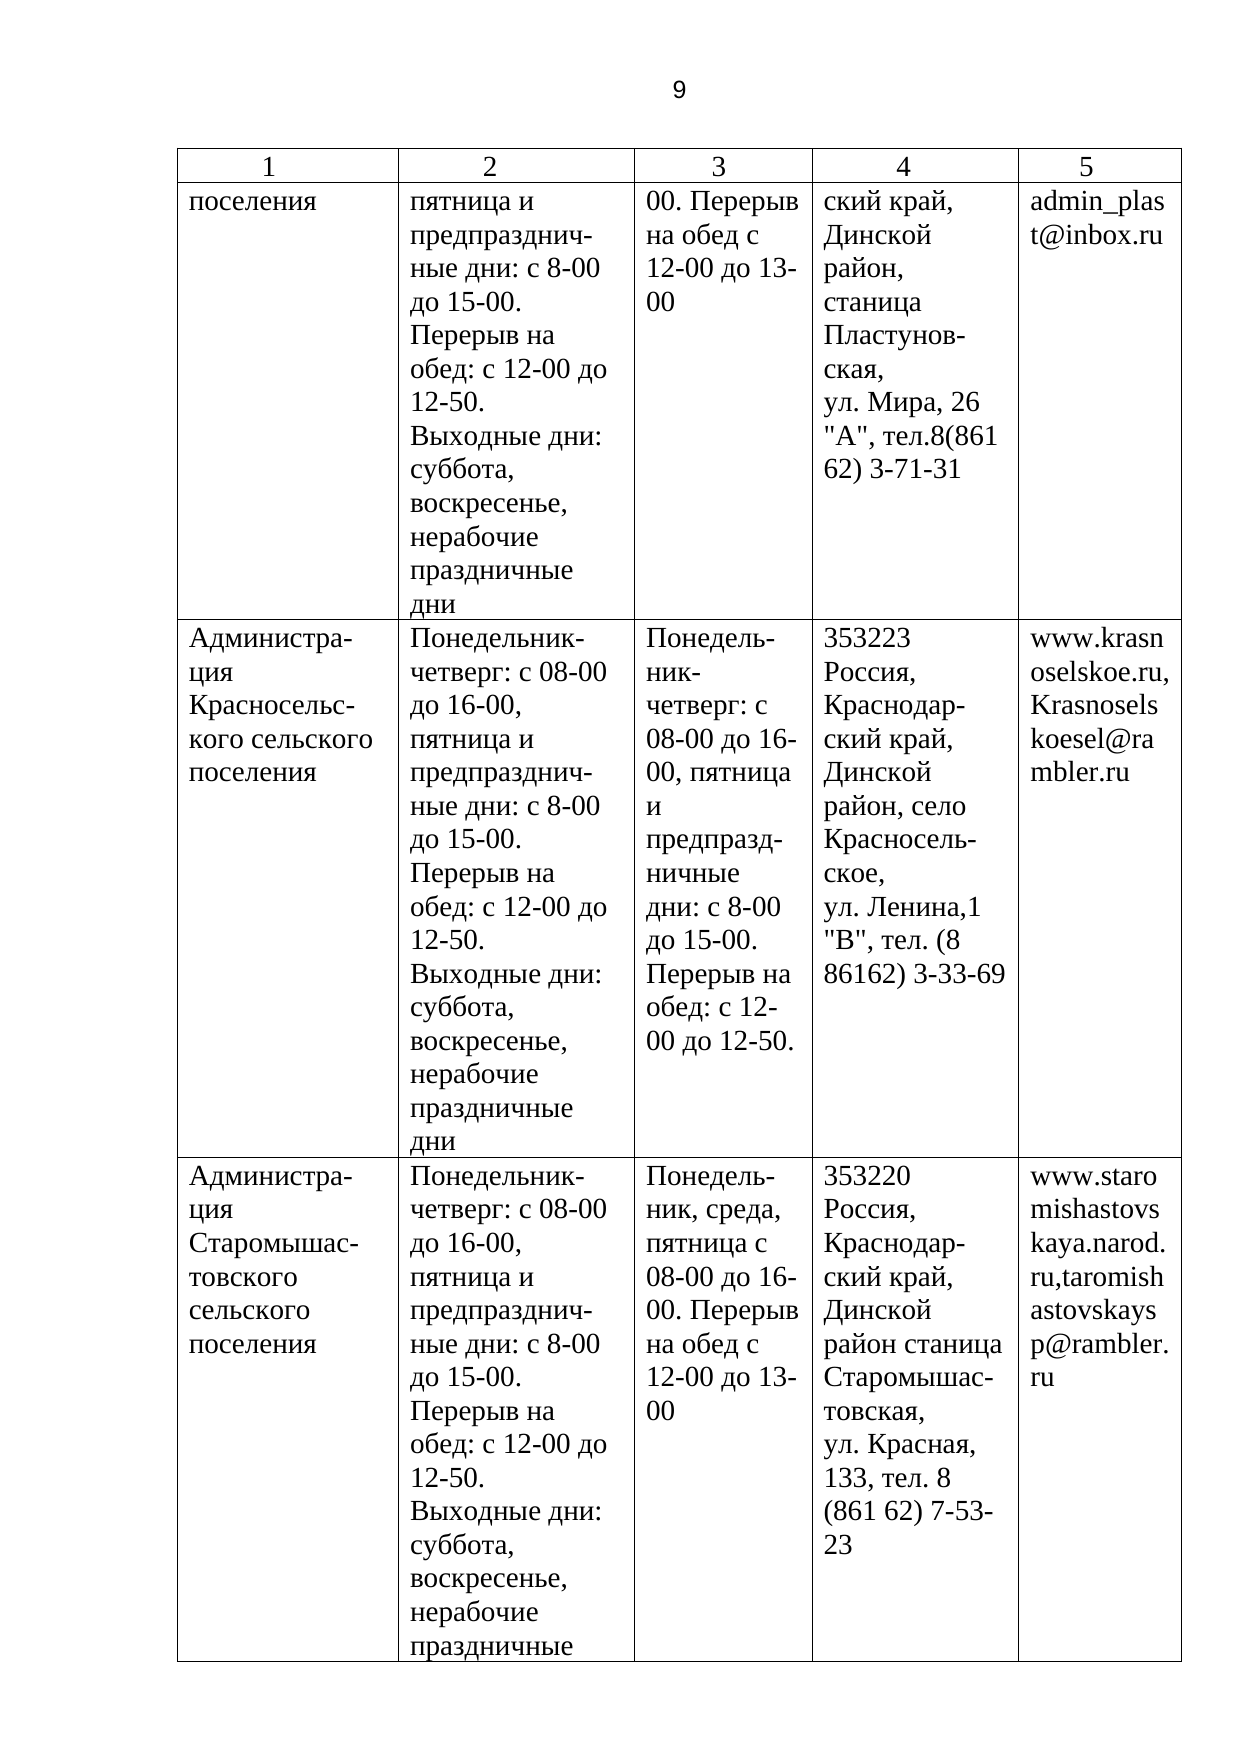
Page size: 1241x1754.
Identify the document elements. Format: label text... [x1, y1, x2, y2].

table_cell www.krasnoselskoe.ru, Krasnoselskoesel@ra mbler.ru [1019, 620, 1181, 1157]
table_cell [813, 1158, 1018, 1661]
table_cell 3 [635, 149, 812, 182]
table_cell admin_plast@inbox.ru [1019, 183, 1181, 619]
table_cell поселения [178, 183, 398, 619]
table_cell 5 [1019, 149, 1181, 182]
table_cell 353223 Россия, Краснодар-ский край, Динской район, село Красносель-ское, ул. Ленина,1 "В", тел. (8 86162) 3-33-69 [813, 620, 1018, 1157]
table_cell 4 [813, 149, 1018, 182]
table_cell Понедельник-четверг: с 08-00 до 16-00, пятница и предпразднич-ные дни: с 8-00 до 15-00. Перерыв на обед: с 12-00 до 12-50. Выходные дни: суббота, воскресенье, нерабочие праздничные дни [399, 620, 634, 1157]
table_cell 1 [178, 149, 398, 182]
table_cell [399, 1158, 634, 1661]
table_cell 2 [399, 149, 634, 182]
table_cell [178, 1158, 398, 1661]
table_cell ский край, Динской район, станица Пластунов-ская, ул. Мира, 26 "А", тел.8(861 62) 3-71-31 [813, 183, 1018, 619]
table_cell 00. Перерыв на обед с 12-00 до 13-00 [635, 183, 812, 619]
table_cell Понедель-ник-четверг: с 08-00 до 16- 00, пятница и предпразд-ничные дни: с 8-00 до 15-00. Перерыв на обед: с 12-00 до 12-50. [635, 620, 812, 1157]
table_cell пятница и предпразднич-ные дни: с 8-00 до 15-00. Перерыв на обед: с 12-00 до 12-50. Выходные дни: суббота, воскресенье, нерабочие праздничные дни [399, 183, 634, 619]
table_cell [1019, 1158, 1181, 1661]
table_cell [635, 1158, 812, 1661]
table_cell Администра-ция Красносельс-кого сельского поселения [178, 620, 398, 1157]
